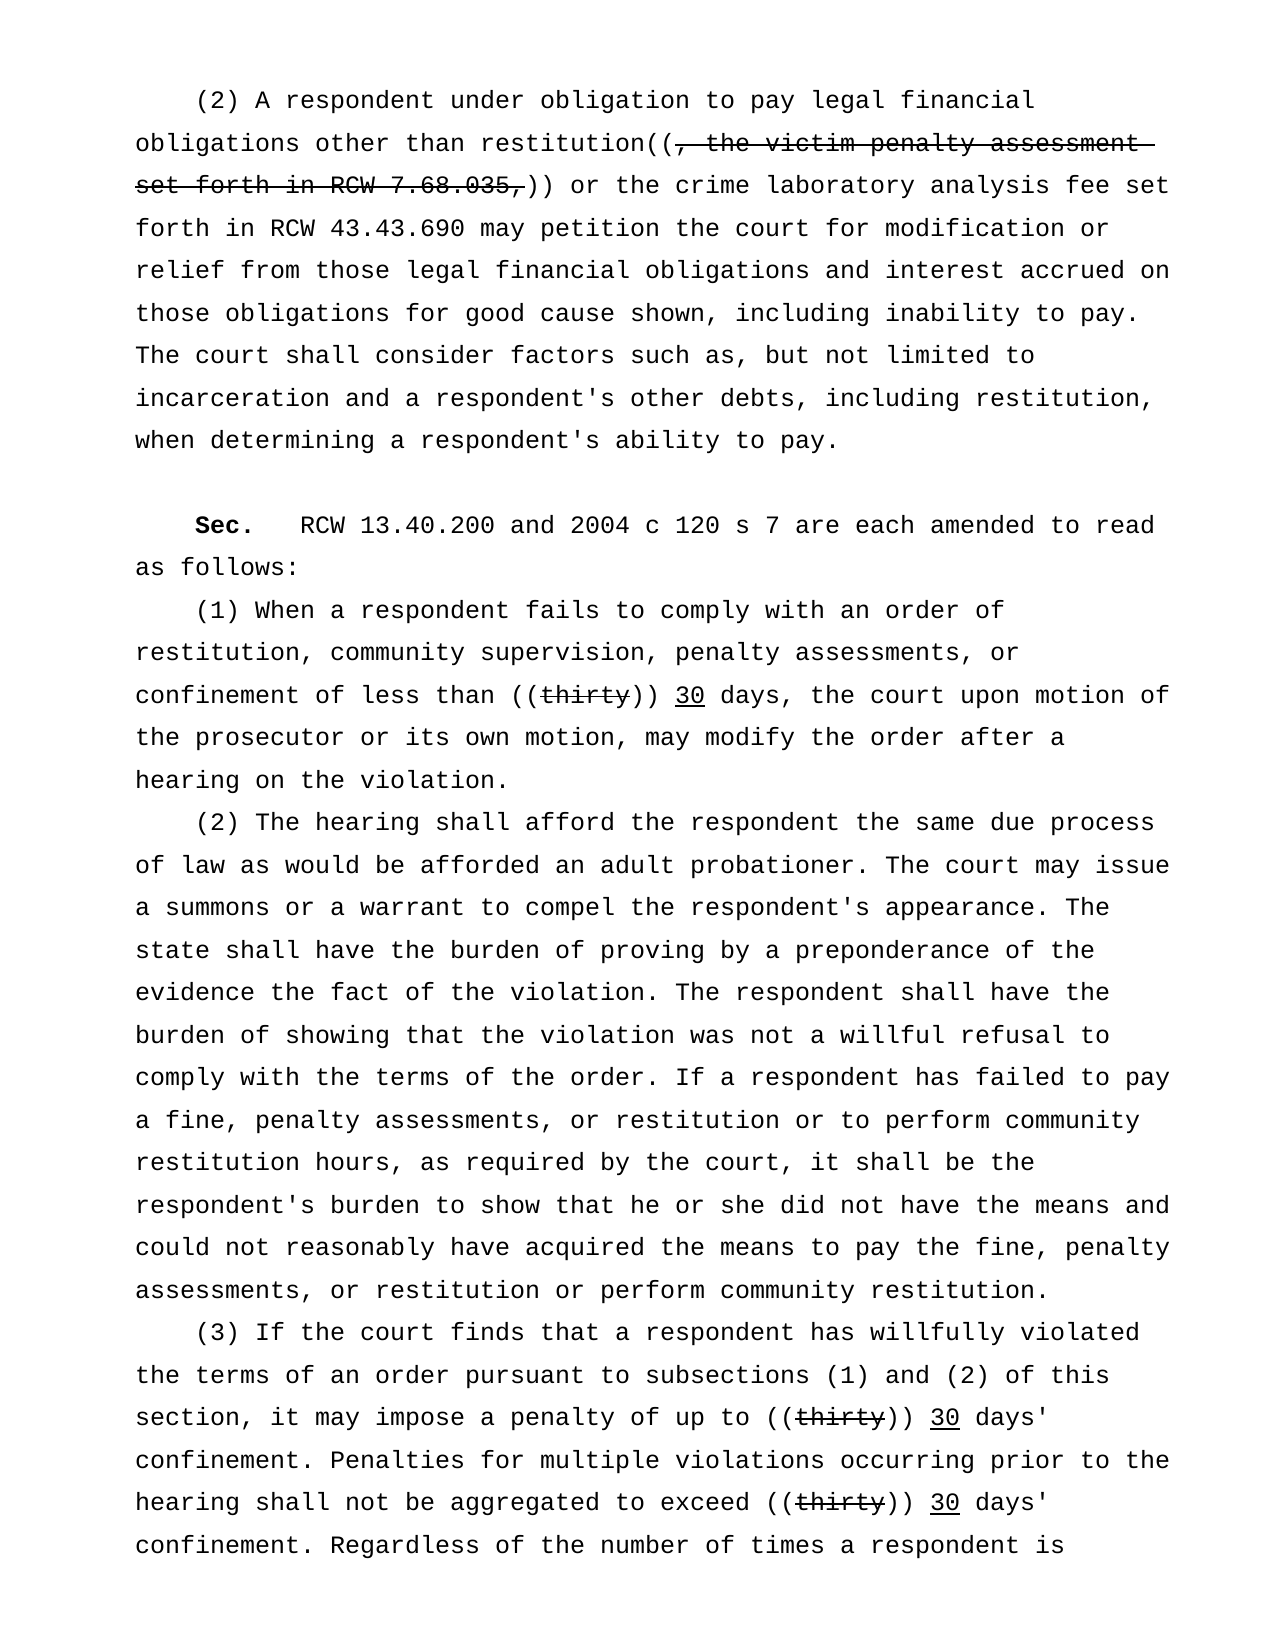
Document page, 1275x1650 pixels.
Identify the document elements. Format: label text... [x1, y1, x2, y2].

text Sec. RCW 13.40.200 and 2004 c 120 s 7 are each amended to read as follows: [135, 499, 1170, 584]
text (2) A respondent under obligation to pay legal financial obligations other than restitution((, the victim penalty assessment set forth in RCW 7.68.035,)) or the crime laboratory analysis fee set forth in RCW 43.43.690 may petition the court for modification or relief from those legal financial obligations and interest accrued on those obligations for good cause shown, including inability to pay. The court shall consider factors such as, but not limited to incarceration and a respondent's other debts, including restitution, when determining a respondent's ability to pay. [135, 75, 1170, 457]
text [135, 1307, 1170, 1562]
text (2) The hearing shall afford the respondent the same due process of law as would be afforded an adult probationer. The court may issue a summons or a warrant to compel the respondent's appearance. The state shall have the burden of proving by a preponderance of the evidence the fact of the violation. The respondent shall have the burden of showing that the violation was not a willful refusal to comply with the terms of the order. If a respondent has failed to pay a fine, penalty assessments, or restitution or to perform community restitution hours, as required by the court, it shall be the respondent's burden to show that he or she did not have the means and could not reasonably have acquired the means to pay the fine, penalty assessments, or restitution or perform community restitution. [135, 797, 1170, 1307]
text (1) When a respondent fails to comply with an order of restitution, community supervision, penalty assessments, or confinement of less than ((thirty)) 30 days, the court upon motion of the prosecutor or its own motion, may modify the order after a hearing on the violation. [135, 584, 1170, 797]
